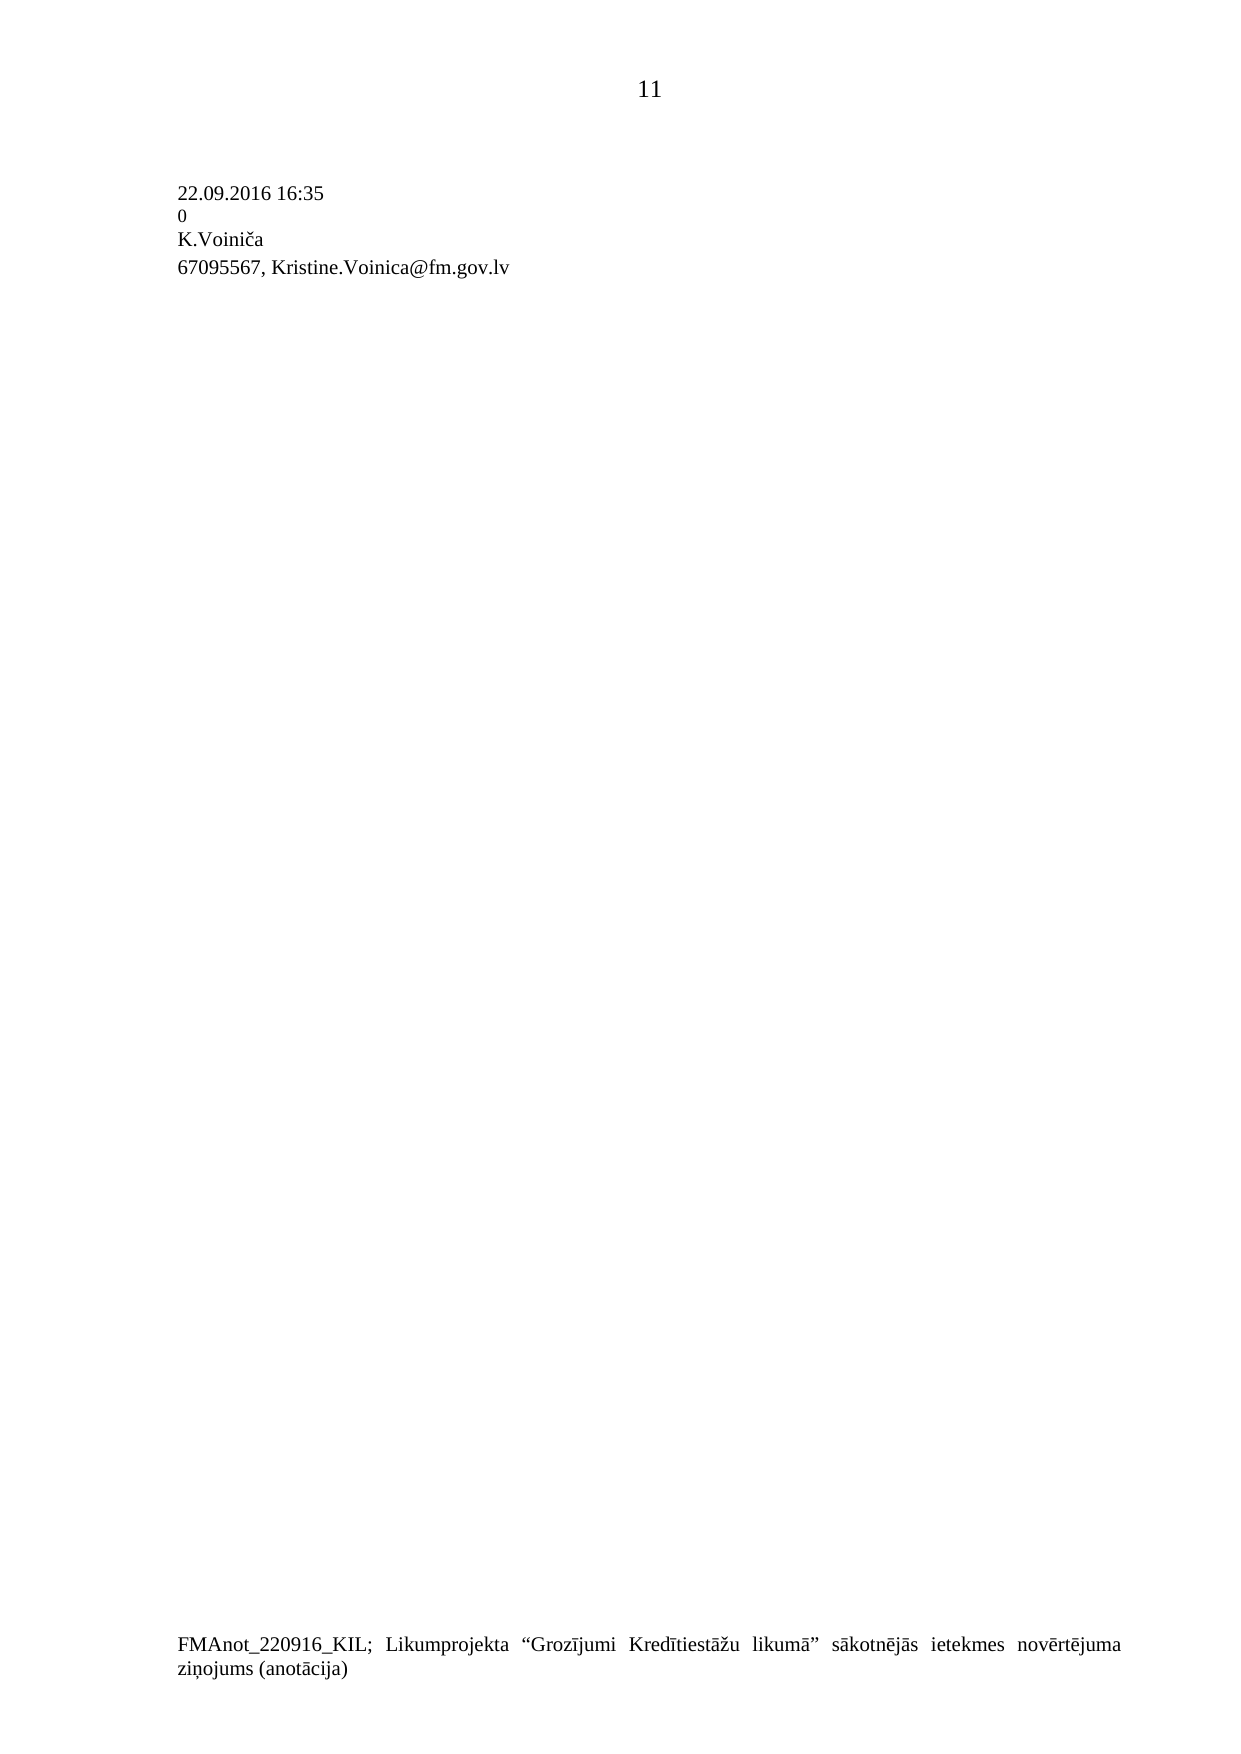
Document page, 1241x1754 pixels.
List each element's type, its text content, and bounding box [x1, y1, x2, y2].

text 22.09.2016 16:35 [177, 181, 1122, 205]
text 67095567, Kristine.Voinica@fm.gov.lv [177, 251, 1122, 280]
text K.Voiniča [177, 227, 1122, 251]
text 3200 [177, 205, 1122, 227]
